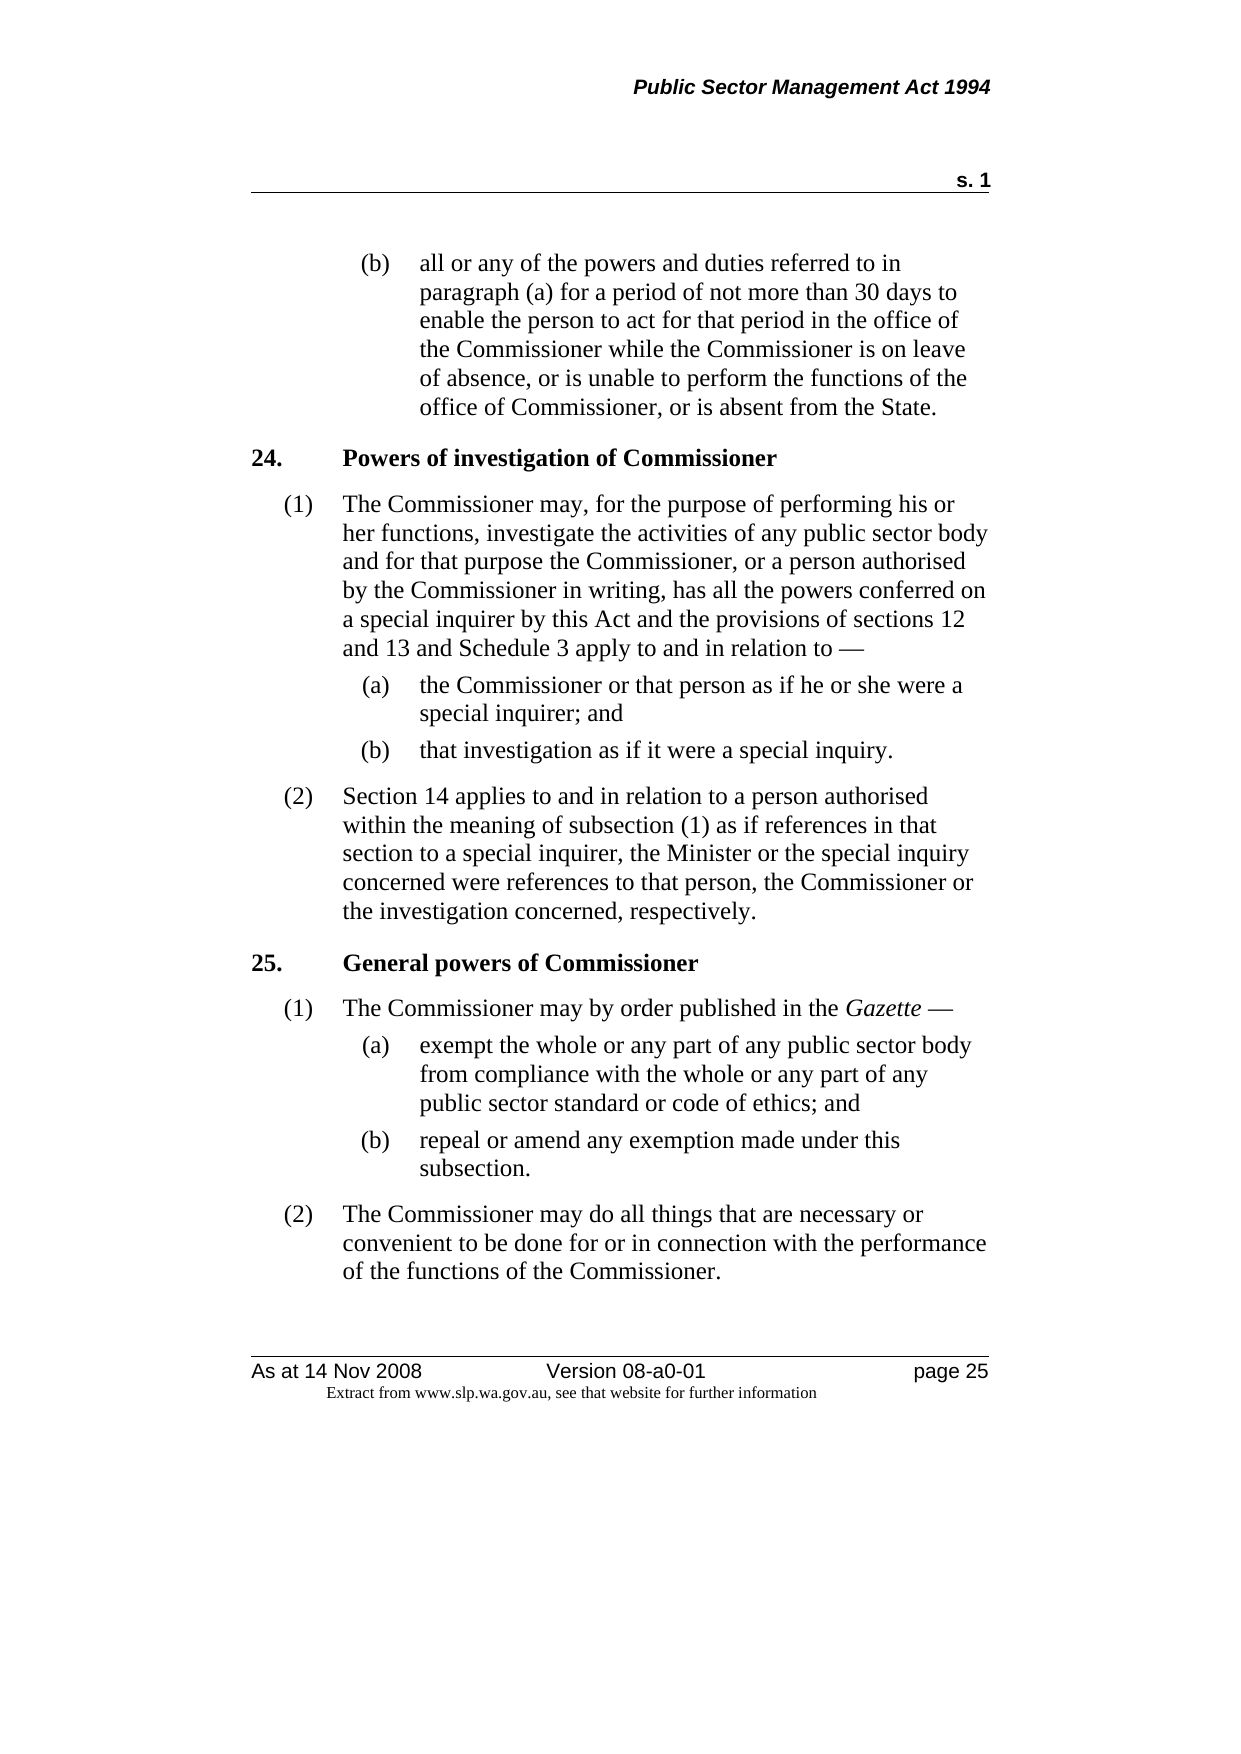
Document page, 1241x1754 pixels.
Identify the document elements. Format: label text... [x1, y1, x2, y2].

text (b) repeal or amend any exemption made under this subsection. [251, 1125, 989, 1182]
text (a) exempt the whole or any part of any public sector body from compliance with the whole or any part of any public sector standard or code of ethics; and [251, 1030, 989, 1116]
text (1) The Commissioner may by order published in the Gazette — [251, 993, 989, 1022]
subtitle 24. Powers of investigation of Commissioner [251, 443, 989, 472]
text (b) all or any of the powers and duties referred to in paragraph (a) for a period of not more than 30 days to enable the person to act for that period in the office of the Commissioner while the Commissioner is on leave of absence, or is unable to perform the functions of the office of Commissioner, or is absent from the State. [251, 248, 989, 421]
text (2) The Commissioner may do all things that are necessary or convenient to be done for or in connection with the performance of the functions of the Commissioner. [251, 1199, 989, 1285]
text (2) Section 14 applies to and in relation to a person authorised within the meaning of subsection (1) as if references in that section to a special inquirer, the Minister or the special inquiry concerned were references to that person, the Commissioner or the investigation concerned, respectively. [251, 781, 989, 925]
subtitle 25. General powers of Commissioner [251, 948, 989, 976]
text (1) The Commissioner may, for the purpose of performing his or her functions, investigate the activities of any public sector body and for that purpose the Commissioner, or a person authorised by the Commissioner in writing, has all the powers conferred on a special inquirer by this Act and the provisions of sections 12 and 13 and Schedule 3 apply to and in relation to — [251, 489, 989, 661]
text (b) that investigation as if it were a special inquiry. [251, 736, 989, 764]
text (a) the Commissioner or that person as if he or she were a special inquirer; and [251, 670, 989, 727]
